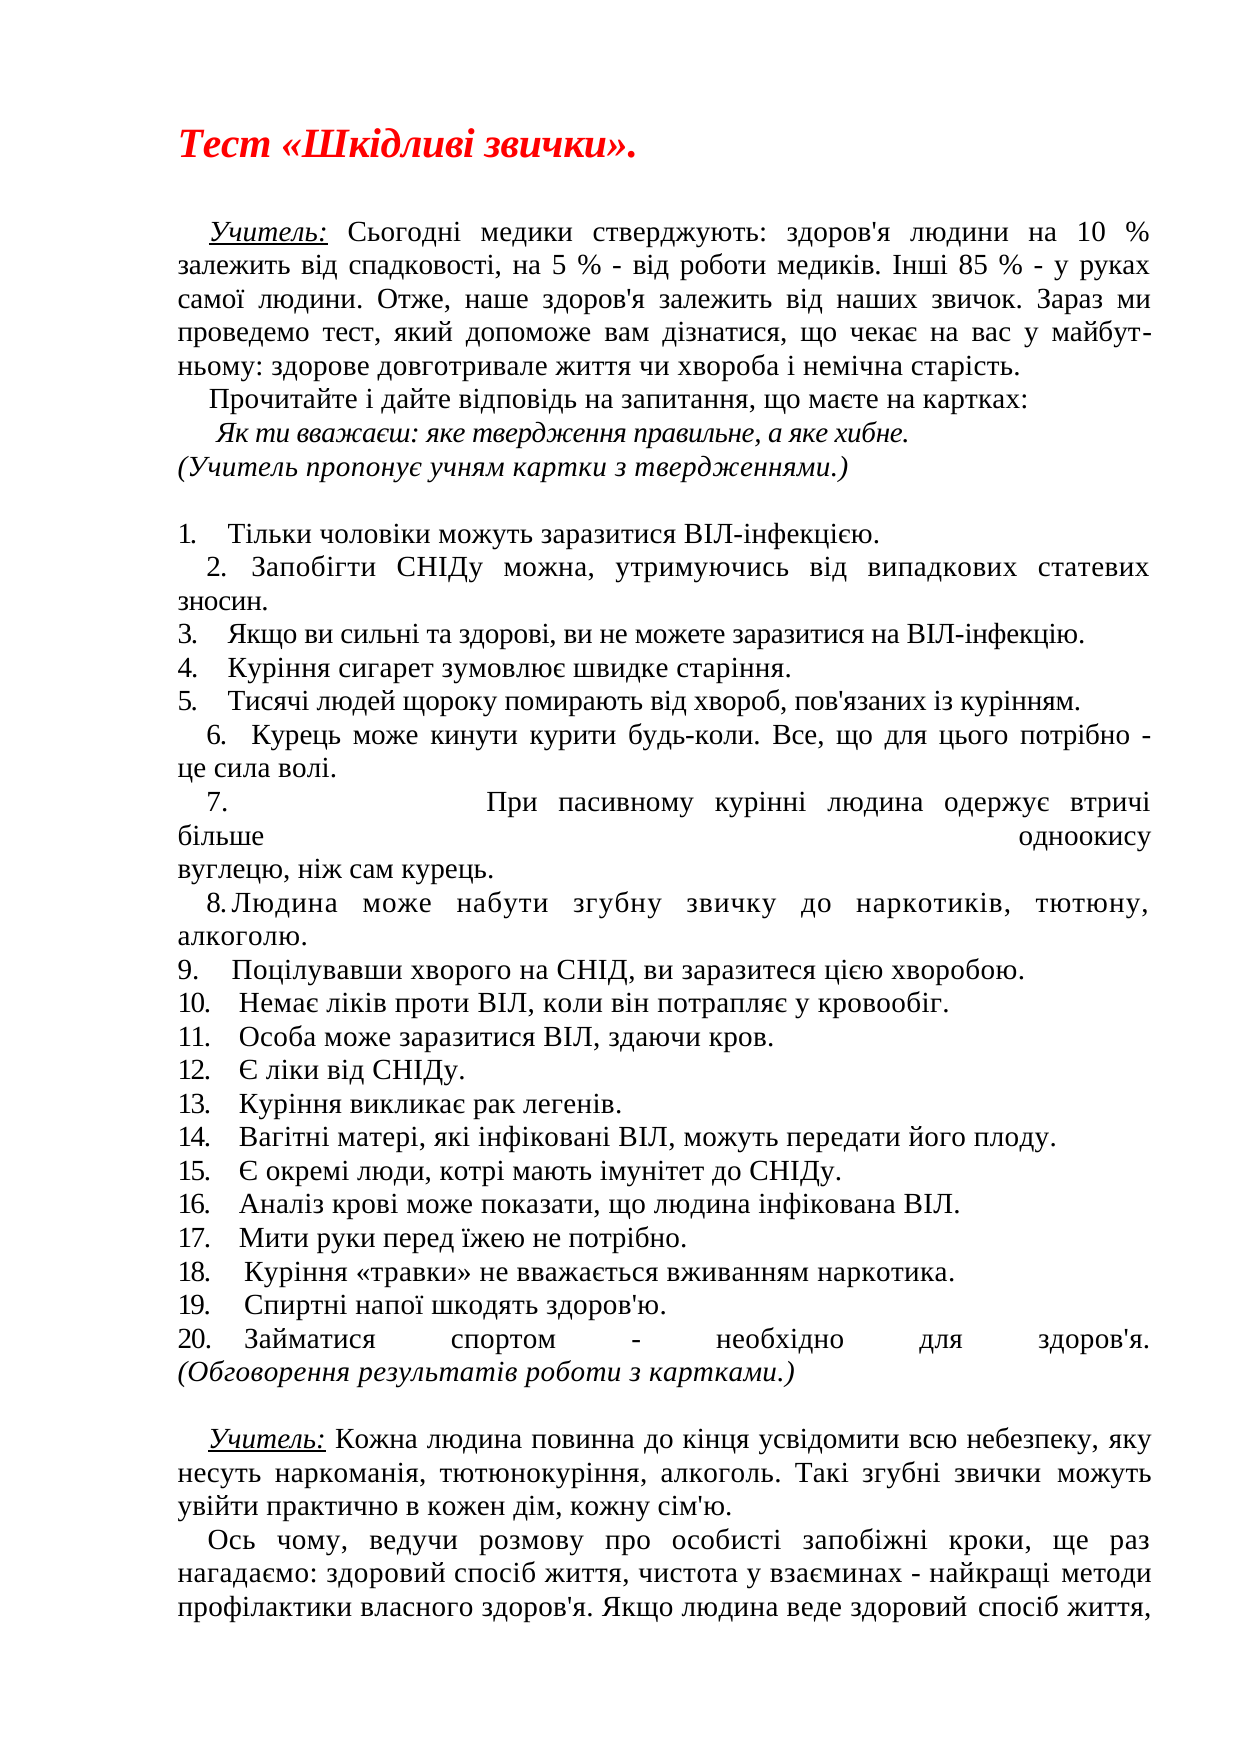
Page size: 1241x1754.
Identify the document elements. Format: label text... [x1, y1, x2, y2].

text Учитель: Кожна людина повинна до кінця усвідомити всю небезпеку, яку несуть наркоманія, тютюнокуріння, алкоголь. Такі згубні звички можуть увійти практично в кожен дім, кожну сім'ю. [177, 1421, 1152, 1522]
list Вагітні матері, які інфіковані ВІЛ, можуть передати його плоду. [177, 1119, 1152, 1153]
list Якщо ви сильні та здорові, ви не можете заразитися на ВІЛ-інфекцію. [177, 616, 1152, 650]
list Людина може набути згубну звичку до наркотиків, тютюну, алкоголю. [177, 885, 1152, 952]
text Учитель: Сьогодні медики стверджують: здоров'я людини на 10 % залежить від спадковості, на 5 % - від роботи медиків. Інші 85 % - у руках самої людини. Отже, наше здоров'я залежить від наших звичок. Зараз ми проведемо тест, який допоможе вам дізнатися, що чекає на вас у майбутньому: здорове довготривале життя чи хвороба і немічна старість. [177, 214, 1152, 382]
list Займатися спортом - необхідно для здоров'я. (Обговорення результатів роботи з картками.) [177, 1321, 1152, 1388]
list Куріння сигарет зумовлює швидке старіння. [177, 650, 1152, 683]
text Прочитайте і дайте відповідь на запитання, що маєте на картках: [177, 382, 1152, 415]
list При пасивному курінні людина одержує втричі більше одноокису вуглецю, ніж сам курець. [177, 784, 1152, 885]
list Є ліки від СНІДу. [177, 1052, 1152, 1086]
text Тест «Шкідливі звички». [177, 118, 1152, 166]
list Куріння викликає рак легенів. [177, 1086, 1152, 1119]
list Мити руки перед їжею не потрібно. [177, 1220, 1152, 1254]
list Поцілувавши хворого на СНІД, ви заразитеся цією хворобою. [177, 952, 1152, 985]
text Як ти вважаєш: яке твердження правильне, а яке хибне. [177, 415, 1152, 449]
text (Учитель пропонує учням картки з твердженнями.) [177, 449, 1152, 482]
list Немає ліків проти ВІЛ, коли він потрапляє у кровообіг. [177, 985, 1152, 1019]
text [177, 1522, 1152, 1623]
list Тисячі людей щороку помирають від хвороб, пов'язаних із курінням. [177, 683, 1152, 717]
list Курець може кинути курити будь-коли. Все, що для цього потрібно - це сила волі. [177, 717, 1152, 784]
list Спиртні напої шкодять здоров'ю. [177, 1287, 1152, 1321]
list Тільки чоловіки можуть заразитися ВІЛ-інфекцією. [177, 516, 1152, 549]
list Аналіз крові може показати, що людина інфікована ВІЛ. [177, 1187, 1152, 1220]
list Особа може заразитися ВІЛ, здаючи кров. [177, 1019, 1152, 1052]
list Куріння «травки» не вважається вживанням наркотика. [177, 1254, 1152, 1287]
list Є окремі люди, котрі мають імунітет до СНІДу. [177, 1153, 1152, 1187]
list Запобігти СНІДу можна, утримуючись від випадкових статевих зносин. [177, 549, 1152, 616]
